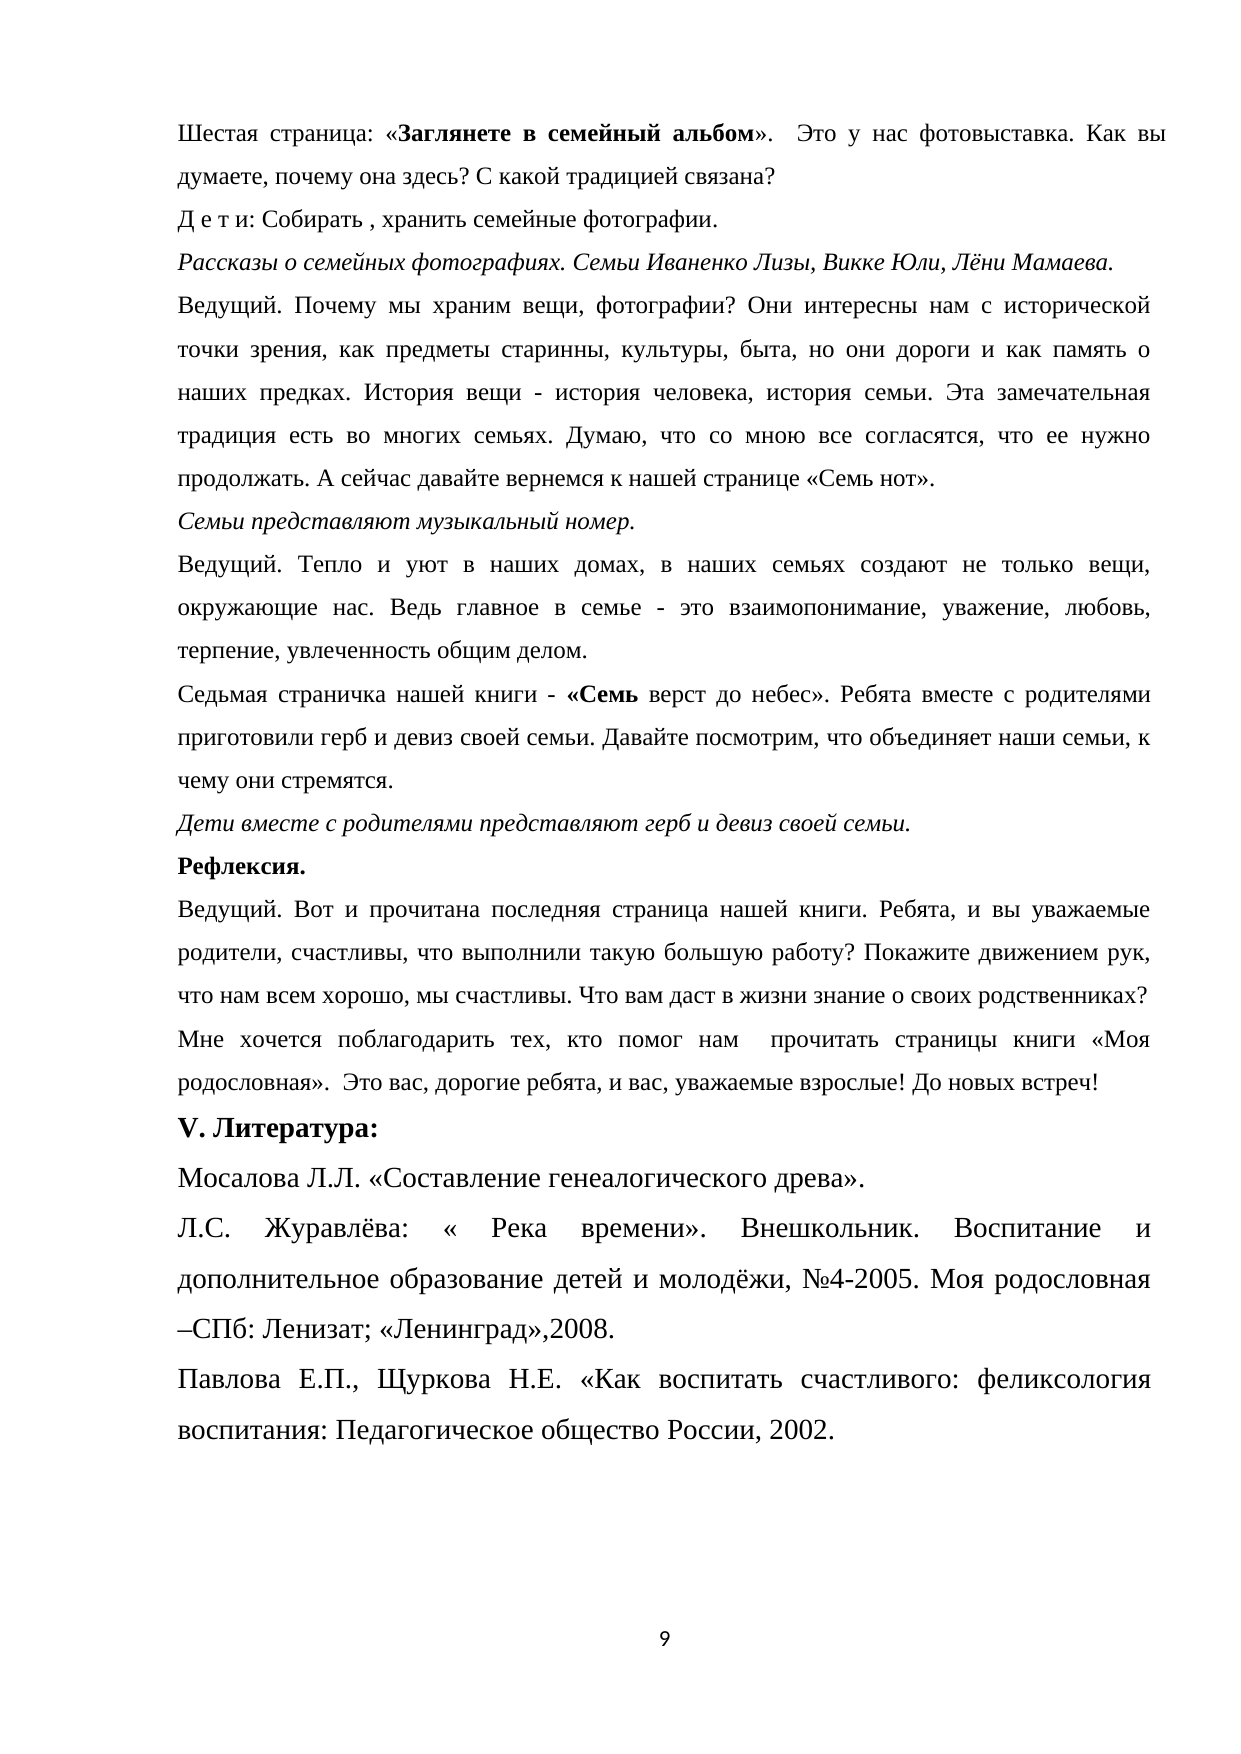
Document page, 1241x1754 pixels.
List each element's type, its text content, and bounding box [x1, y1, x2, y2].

text V. Литература: [177, 1110, 1152, 1143]
text Д е т и: Собирать , хранить семейные фотографии. [177, 204, 1152, 233]
text Ведущий. Вот и прочитана последняя страница нашей книги. Ребята, и вы уважаемые родители, счастливы, что выполнили такую большую работу? Покажите движением рук, что нам всем хорошо, мы счастливы. Что вам даст в жизни знание о своих родственниках? [177, 894, 1152, 1009]
text Седьмая страничка нашей книги - «Семь верст до небес». Ребята вместе с родителями приготовили герб и девиз своей семьи. Давайте посмотрим, что объединяет наши семьи, к чему они стремятся. [177, 679, 1152, 794]
text Л.С. Журавлёва: « Река времени». Внешкольник. Воспитание и дополнительное образование детей и молодёжи, №4-2005. Моя родословная –СПб: Ленизат; «Ленинград»,2008. [177, 1211, 1152, 1345]
text Шестая страница: «Заглянете в семейный альбом». Это у нас фотовыставка. Как вы думаете, почему она здесь? С какой традицией связана? [177, 118, 1167, 190]
text Ведущий. Почему мы храним вещи, фотографии? Они интересны нам с исторической точки зрения, как предметы старинны, культуры, быта, но они дороги и как память о наших предках. История вещи - история человека, история семьи. Эта замечательная традиция есть во многих семьях. Думаю, что со мною все согласятся, что ее нужно продолжать. А сейчас давайте вернемся к нашей странице «Семь нот». [177, 291, 1152, 492]
text Павлова Е.П., Щуркова Н.Е. «Как воспитать счастливого: феликсология воспитания: Педагогическое общество России, 2002. [177, 1362, 1152, 1445]
text Рассказы о семейных фотографиях. Семьи Иваненко Лизы, Викке Юли, Лёни Мамаева. [177, 247, 1152, 276]
text Мне хочется поблагодарить тех, кто помог нам прочитать страницы книги «Моя родословная». Это вас, дорогие ребята, и вас, уважаемые взрослые! До новых встреч! [177, 1024, 1152, 1096]
text Ведущий. Тепло и уют в наших домах, в наших семьях создают не только вещи, окружающие нас. Ведь главное в семье - это взаимопонимание, уважение, любовь, терпение, увлеченность общим делом. [177, 549, 1152, 664]
text Мосалова Л.Л. «Составление генеалогического древа». [177, 1160, 1152, 1194]
text Семьи представляют музыкальный номер. [177, 506, 1152, 535]
text Рефлексия. [177, 851, 1152, 880]
text Дети вместе с родителями представляют герб и девиз своей семьи. [177, 808, 1152, 837]
